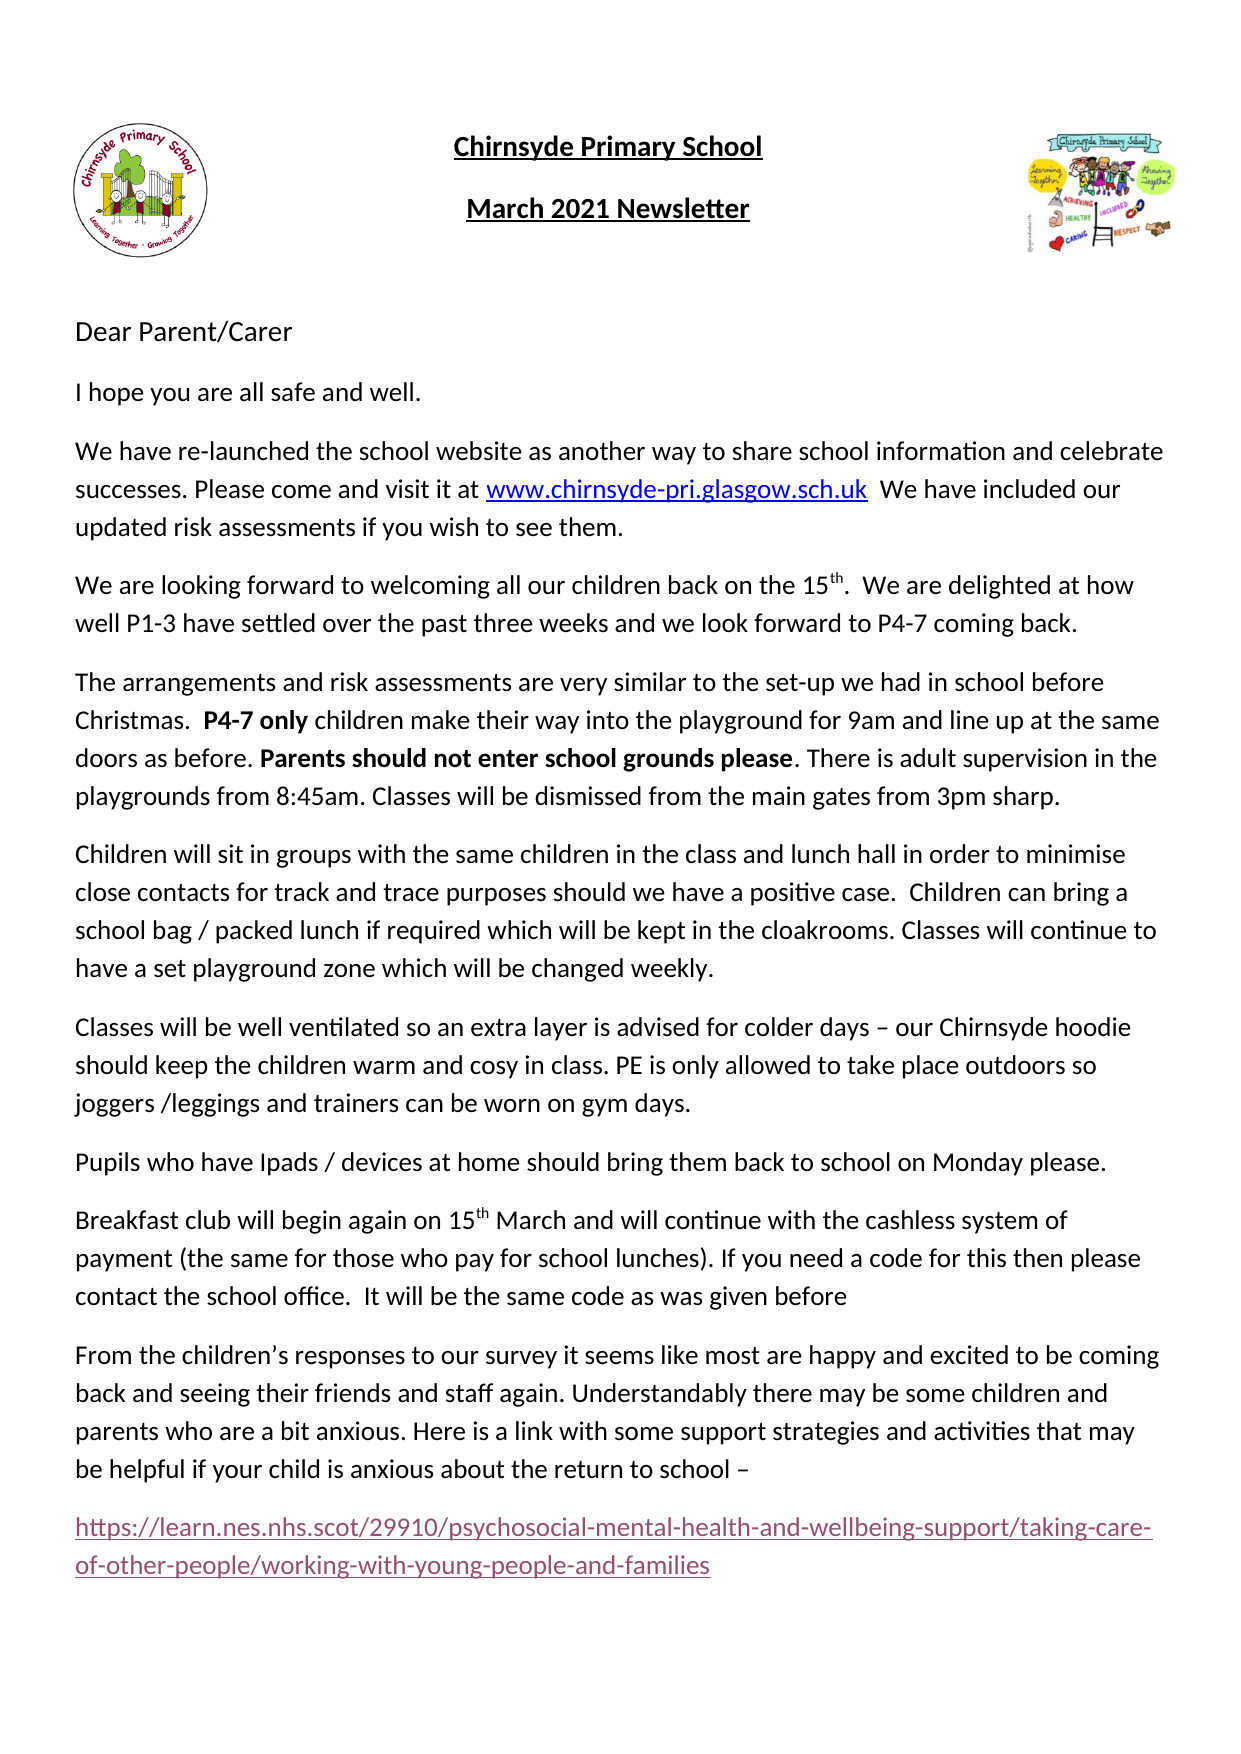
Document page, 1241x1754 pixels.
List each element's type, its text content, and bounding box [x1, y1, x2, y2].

picture [1008, 121, 1196, 259]
text We have re-launched the school website as another way to share school information and celebrate successes. Please come and visit it at www.chirnsyde-pri.glasgow.sch.uk We have included our updated risk assessments if you wish to see them. [75, 434, 1165, 543]
text The arrangements and risk assessments are very similar to the set-up we had in school before Christmas. P4-7 only children make their way into the playground for 9am and line up at the same doors as before. Parents should not enter school grounds please. There is adult supervision in the playgrounds from 8:45am. Classes will be dismissed from the main gates from 3pm sharp. [75, 665, 1165, 812]
text From the children’s responses to our survey it seems like most are happy and excited to be coming back and seeing their friends and staff again. Understandably there may be some children and parents who are a bit anxious. Here is a link with some support strategies and activities that may be helpful if your child is anxious about the return to school – [75, 1338, 1165, 1485]
text https://learn.nes.nhs.scot/29910/psychosocial-mental-health-and-wellbeing-support/taking-care-of-other-people/working-with-young-people-and-families [75, 1511, 1165, 1581]
text Breakfast club will begin again on 15th March and will continue with the cashless system of payment (the same for those who pay for school lunches). If you need a code for this then please contact the school office. It will be the same code as was given before [75, 1203, 1165, 1312]
text March 2021 Newsletter [209, 190, 1008, 225]
text We are looking forward to welcoming all our children back on the 15th. We are delighted at how well P1-3 have settled over the past three weeks and we look forward to P4-7 coming back. [75, 568, 1165, 639]
text Chirnsyde Primary School [209, 128, 1008, 164]
text Dear Parent/Carer [75, 313, 1165, 349]
text Children will sit in groups with the same children in the class and lunch hall in order to minimise close contacts for track and trace purposes should we have a positive case. Children can bring a school bag / packed lunch if required which will be kept in the cloakrooms. Classes will continue to have a set playground zone which will be changed weekly. [75, 838, 1165, 984]
text Pupils who have Ipads / devices at home should bring them back to school on Monday please. [75, 1145, 1165, 1178]
text Classes will be well ventilated so an extra layer is advised for colder days – our Chirnsyde hoodie should keep the children warm and cosy in class. PE is only allowed to take place outdoors so joggers /leggings and trainers can be worn on gym days. [75, 1010, 1165, 1119]
text I hope you are all safe and well. [75, 375, 1165, 408]
picture [71, 121, 209, 259]
